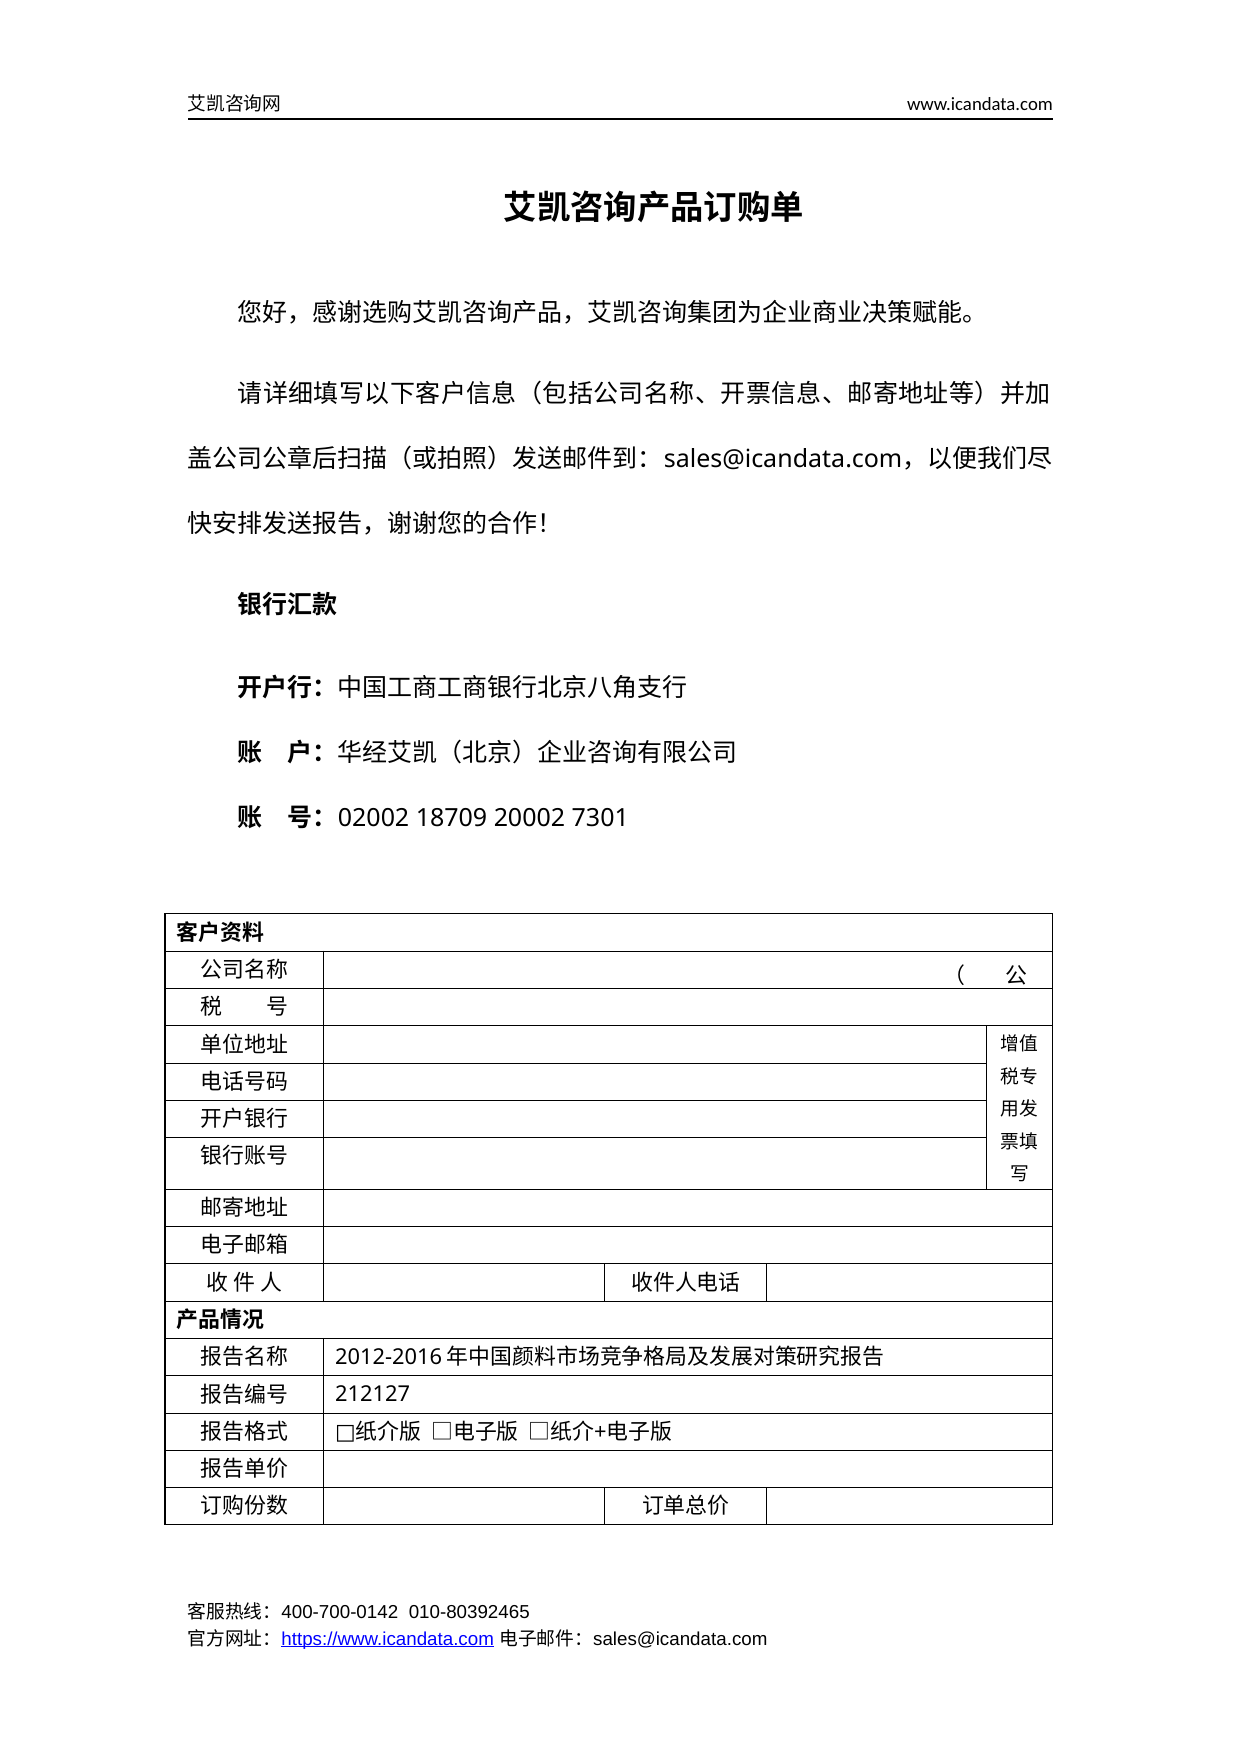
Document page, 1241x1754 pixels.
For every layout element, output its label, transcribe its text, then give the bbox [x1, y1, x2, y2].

table_cell 单位地址 [166, 1026, 323, 1062]
table_cell 订单总价 [605, 1488, 766, 1524]
table_cell 2012-2016年中国颜料市场竞争格局及发展对策研究报告 [324, 1339, 1052, 1375]
table_cell 增值税专用发票填写 [987, 1026, 1052, 1189]
table_cell 报告编号 [166, 1376, 323, 1412]
text 银行汇款 [187, 570, 1053, 635]
table_cell [324, 1026, 986, 1062]
table_cell [767, 1264, 1052, 1301]
table_cell [324, 952, 1052, 988]
table_cell □纸介版 □电子版 □纸介+电子版 [324, 1414, 1052, 1450]
table_cell 收件人电话 [605, 1264, 766, 1301]
table_cell 电子邮箱 [166, 1227, 323, 1263]
table_cell [324, 1488, 604, 1524]
table_cell 订购份数 [166, 1488, 323, 1524]
table_cell 报告名称 [166, 1339, 323, 1375]
table_cell [324, 1190, 1052, 1226]
text 开户行：中国工商工商银行北京八角支行 [187, 653, 1053, 718]
text 账 号：02002 18709 20002 7301 [187, 783, 1053, 848]
text 您好，感谢选购艾凯咨询产品，艾凯咨询集团为企业商业决策赋能。 [187, 278, 1053, 343]
table_cell 产品情况 [166, 1302, 1052, 1338]
table_cell 报告格式 [166, 1414, 323, 1450]
table_cell 银行账号 [166, 1138, 323, 1189]
table_cell 报告单价 [166, 1451, 323, 1487]
text 请详细填写以下客户信息（包括公司名称、开票信息、邮寄地址等）并加盖公司公章后扫描（或拍照）发送邮件到：sales@icandata.com，以便我们尽快安排发送报告，谢谢您的合作！ [187, 359, 1053, 554]
table_cell [324, 1064, 986, 1100]
table_cell 212127 [324, 1376, 1052, 1412]
table_cell 公司名称 [166, 952, 323, 988]
text 账 户：华经艾凯（北京）企业咨询有限公司 [187, 718, 1053, 783]
table_cell [324, 1138, 986, 1189]
table_cell [324, 1451, 1052, 1487]
table_cell [324, 1227, 1052, 1263]
table_cell 邮寄地址 [166, 1190, 323, 1226]
table_cell [324, 1101, 986, 1137]
table_cell 收 件 人 [166, 1264, 323, 1301]
text 艾凯咨询产品订购单 [187, 172, 1053, 237]
table_cell 税 号 [166, 989, 323, 1025]
table_cell [767, 1488, 1052, 1524]
table_cell [324, 989, 1052, 1025]
table_cell 电话号码 [166, 1064, 323, 1100]
table_header 客户资料 [166, 914, 1052, 951]
table_cell 开户银行 [166, 1101, 323, 1137]
table_cell [324, 1264, 604, 1301]
